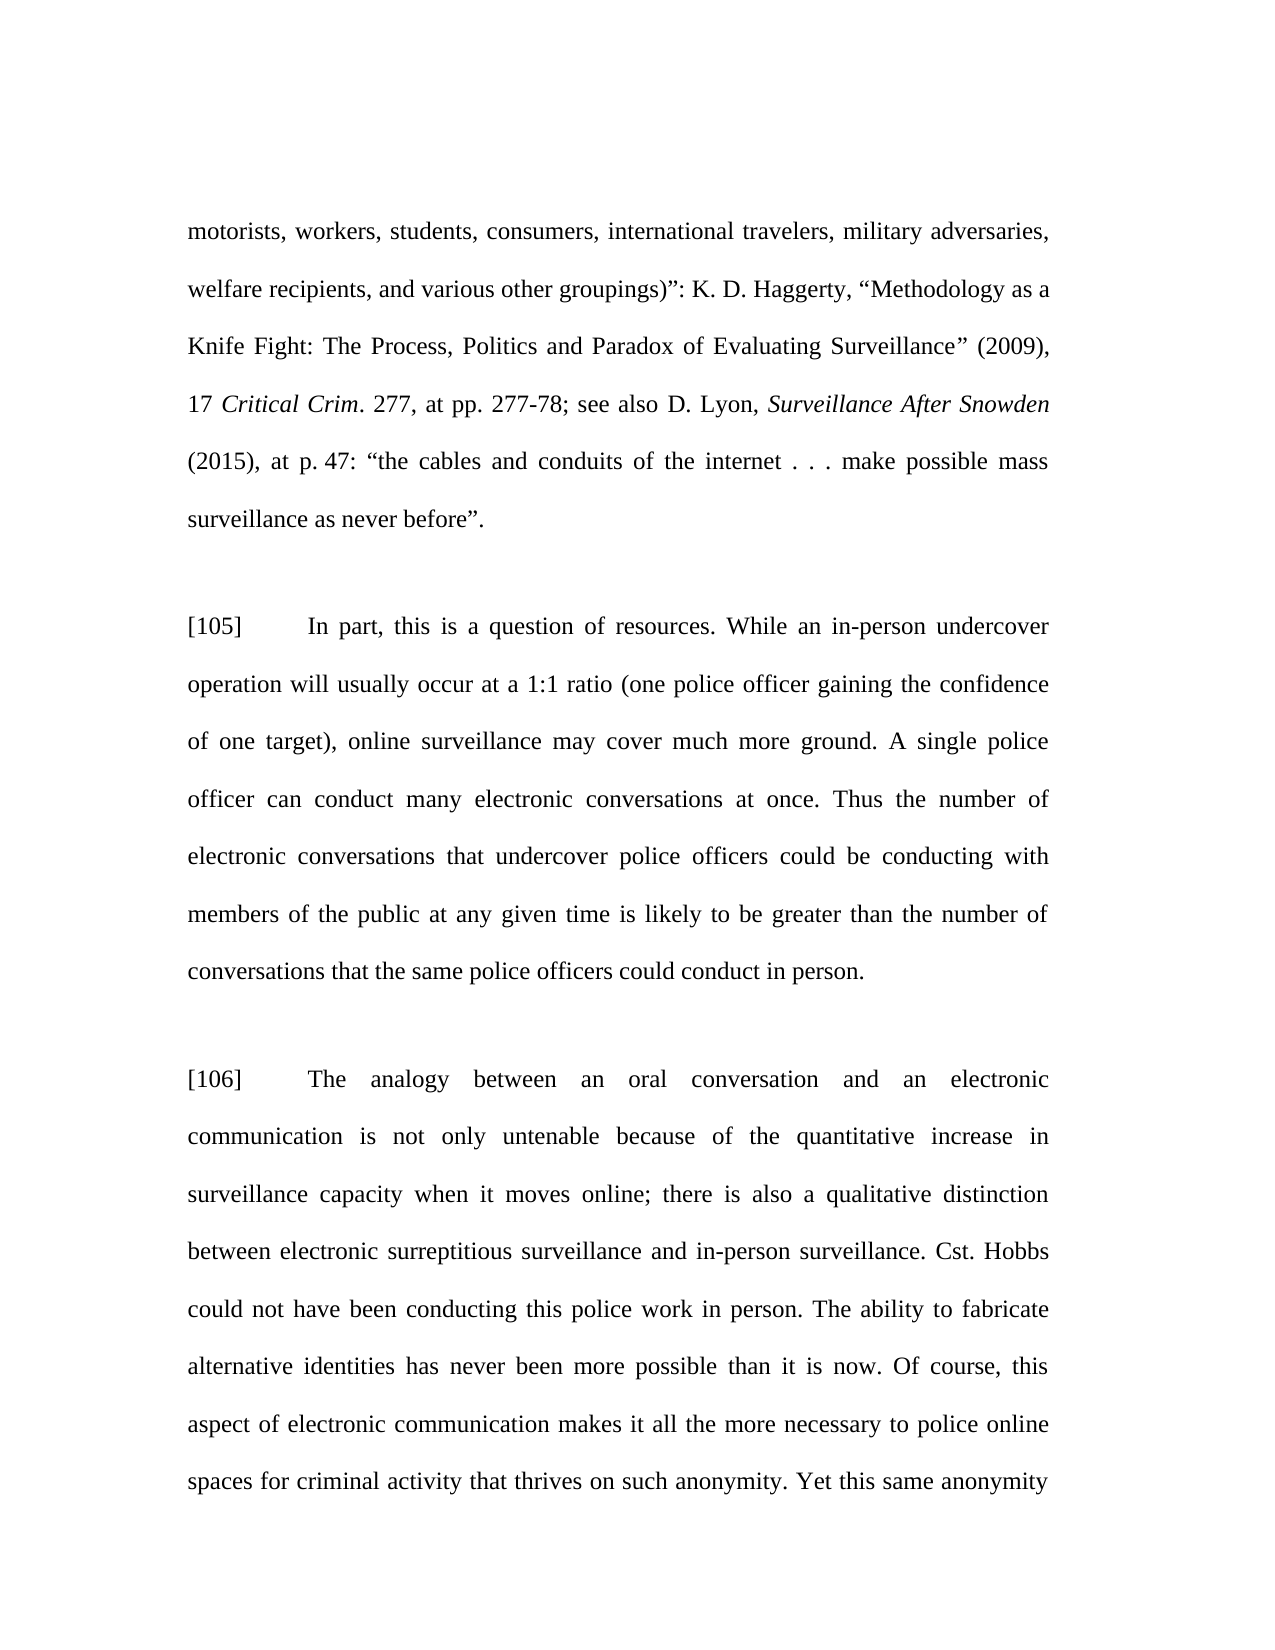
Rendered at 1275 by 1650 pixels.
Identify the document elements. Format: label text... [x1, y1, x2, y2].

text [187, 216, 1050, 533]
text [187, 1064, 1050, 1495]
text In part, this is a question of resources. While an in-person undercover operation will usually occur at a 1:1 ratio (one police officer gaining the confidence of one target), online surveillance may cover much more ground. A single police officer can conduct many electronic conversations at once. Thus the number of electronic conversations that undercover police officers could be conducting with members of the public at any given time is likely to be greater than the number of conversations that the same police officers could conduct in person. [187, 611, 1050, 985]
